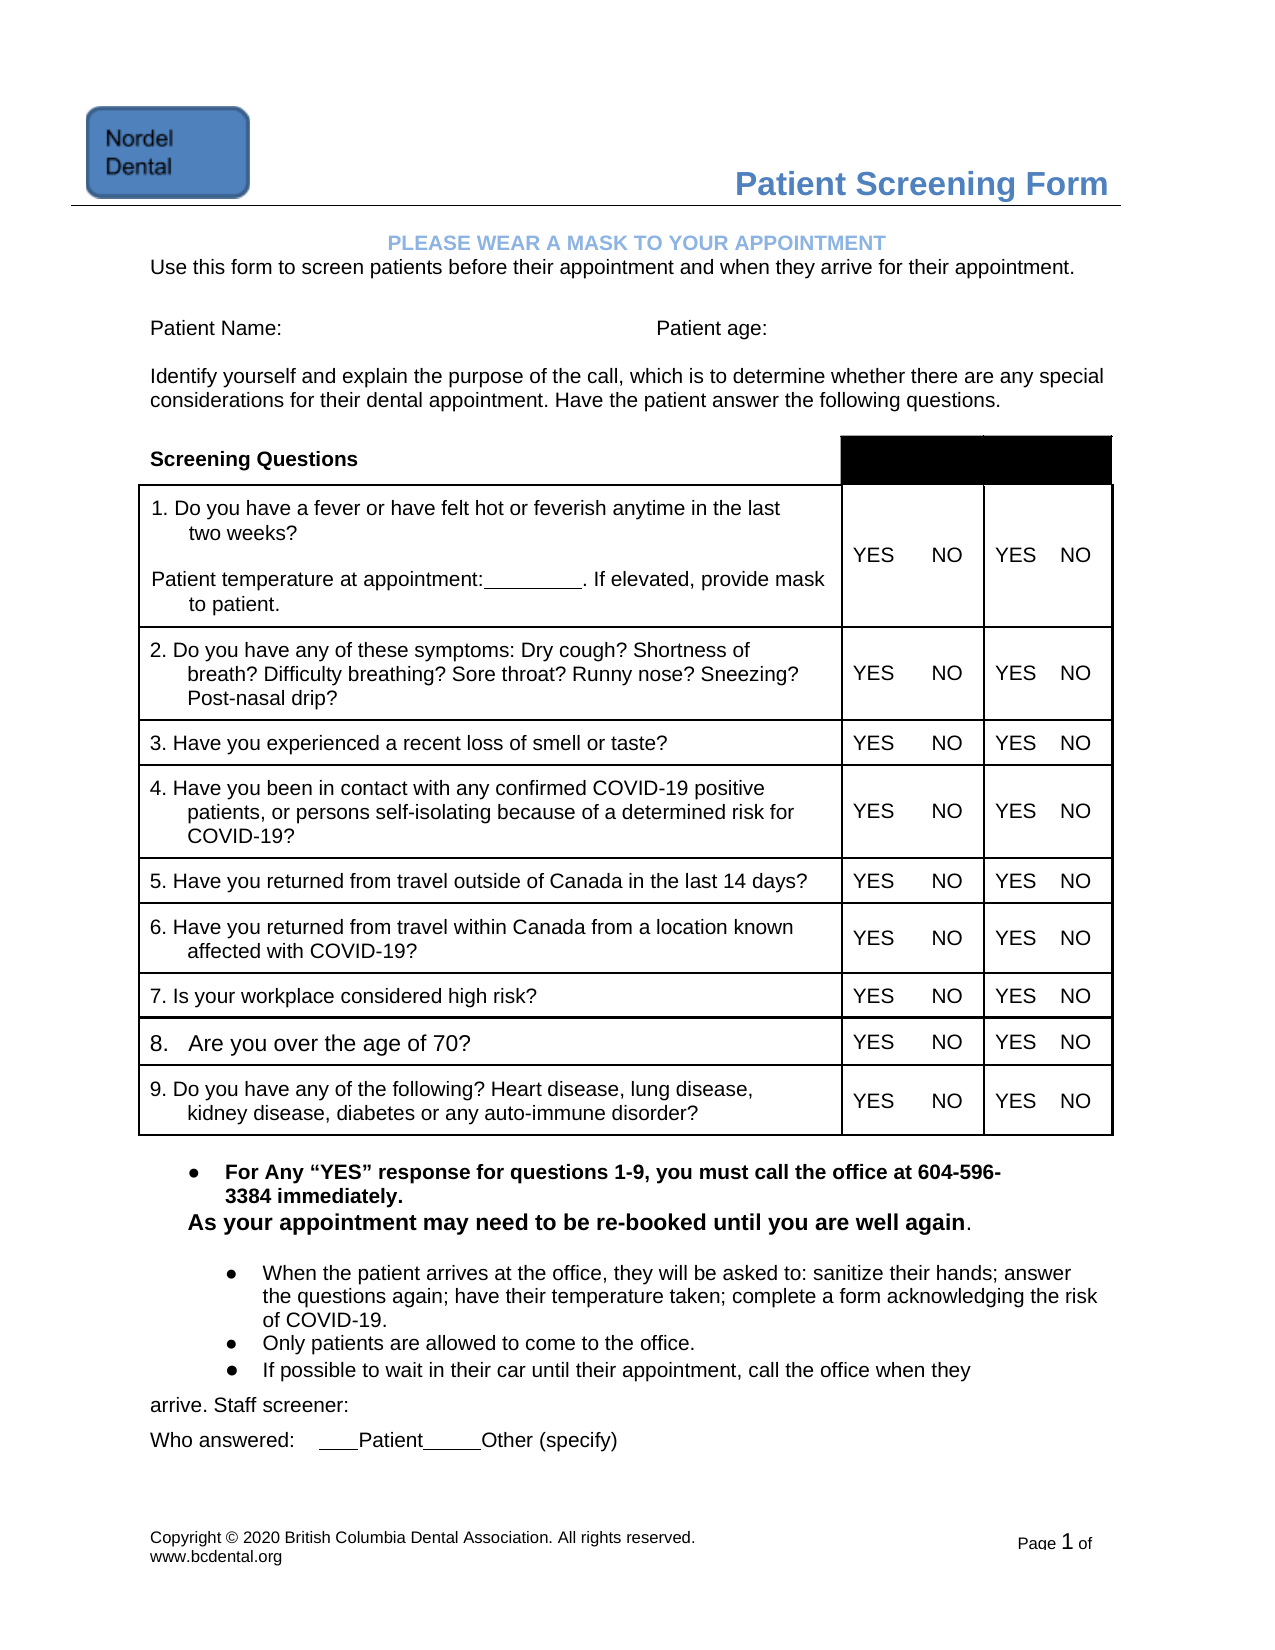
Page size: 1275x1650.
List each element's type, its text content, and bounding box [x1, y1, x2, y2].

subtitle Screening Questions [150, 447, 1125, 471]
table_cell YES [843, 766, 912, 857]
table_cell YES [985, 628, 1047, 719]
table_cell 3. Have you experienced a recent loss of smell or taste? [140, 721, 841, 764]
subtitle PLEASE WEAR A MASK TO YOUR APPOINTMENT [385, 232, 888, 255]
list If possible to wait in their car until their appointment, call the office when they arrive. Staff screener: [150, 1356, 1034, 1417]
table_cell YES [843, 859, 912, 902]
table_header YES [984, 484, 1047, 626]
table_header NO [1047, 484, 1111, 626]
table_cell YES [843, 721, 912, 764]
table_cell NO [1047, 1019, 1111, 1064]
table_cell YES [843, 1019, 912, 1064]
table_cell NO [912, 628, 983, 719]
table_cell 2. Do you have any of these symptoms: Dry cough? Shortness of breath? Difficulty breathing? Sore throat? Runny nose? Sneezing? Post-nasal drip? [140, 628, 841, 719]
table_cell YES [985, 974, 1047, 1016]
table_header YES [843, 484, 912, 626]
table_cell NO [912, 721, 983, 764]
table_cell YES [843, 904, 912, 972]
table_cell YES [843, 974, 912, 1016]
text Who answered: Patient Other (specify) [150, 1428, 1125, 1452]
table_cell NO [1047, 721, 1111, 764]
text Patient Name: Patient age: [150, 316, 1125, 340]
table_header NO [912, 484, 984, 626]
table_cell Are you over the age of 70? [177, 1019, 841, 1064]
table_cell YES [985, 721, 1047, 764]
table_cell YES [985, 859, 1047, 902]
table_cell NO [912, 1019, 983, 1064]
table_cell YES [843, 1066, 912, 1134]
table_cell NO [912, 766, 983, 857]
list When the patient arrives at the office, they will be asked to: sanitize their hands; answer the questions again; have their temperature taken; complete a form acknowledging the risk of COVID-19. [225, 1260, 1106, 1332]
table_cell NO [912, 904, 983, 972]
table_cell NO [912, 859, 983, 902]
table_cell 9. Do you have any of the following? Heart disease, lung disease, kidney disease, diabetes or any auto-immune disorder? [140, 1066, 841, 1134]
table_cell NO [912, 974, 983, 1016]
table_cell YES [843, 628, 912, 719]
table_cell NO [912, 1066, 983, 1134]
list Only patients are allowed to come to the office. [225, 1332, 1125, 1356]
table_cell 6. Have you returned from travel within Canada from a location known affected with COVID-19? [140, 904, 841, 972]
table_cell 5. Have you returned from travel outside of Canada in the last 14 days? [140, 859, 841, 902]
text Identify yourself and explain the purpose of the call, which is to determine whether there are any special considerations for their dental appointment. Have the patient answer the following questions. [150, 365, 1125, 412]
table_cell NO [1047, 628, 1111, 719]
table_cell YES [985, 1019, 1047, 1064]
table_cell NO [1047, 904, 1111, 972]
text As your appointment may need to be re-booked until you are well again. [187, 1208, 1125, 1235]
picture [86, 106, 250, 199]
text Use this form to screen patients before their appointment and when they arrive for their appointment. [150, 255, 1125, 279]
table_cell 4. Have you been in contact with any confirmed COVID-19 positive patients, or persons self-isolating because of a determined risk for COVID-19? [140, 766, 841, 857]
table_cell YES [985, 904, 1047, 972]
table_cell NO [1047, 859, 1111, 902]
table_cell YES [985, 1066, 1047, 1134]
table_cell 8. [140, 1019, 177, 1064]
table_cell NO [1047, 1066, 1111, 1134]
table_header 1. Do you have a fever or have felt hot or feverish anytime in the last two weeks? Patient temperature at appointment: . If elevated, provide mask to patient. [140, 486, 841, 626]
table_cell NO [1047, 974, 1111, 1016]
list For Any “YES” response for questions 1-9, you must call the office at 604-596-3384 immediately. [187, 1161, 1047, 1208]
table_cell YES [985, 766, 1047, 857]
table_cell 7. Is your workplace considered high risk? [140, 974, 841, 1016]
table_cell NO [1047, 766, 1111, 857]
